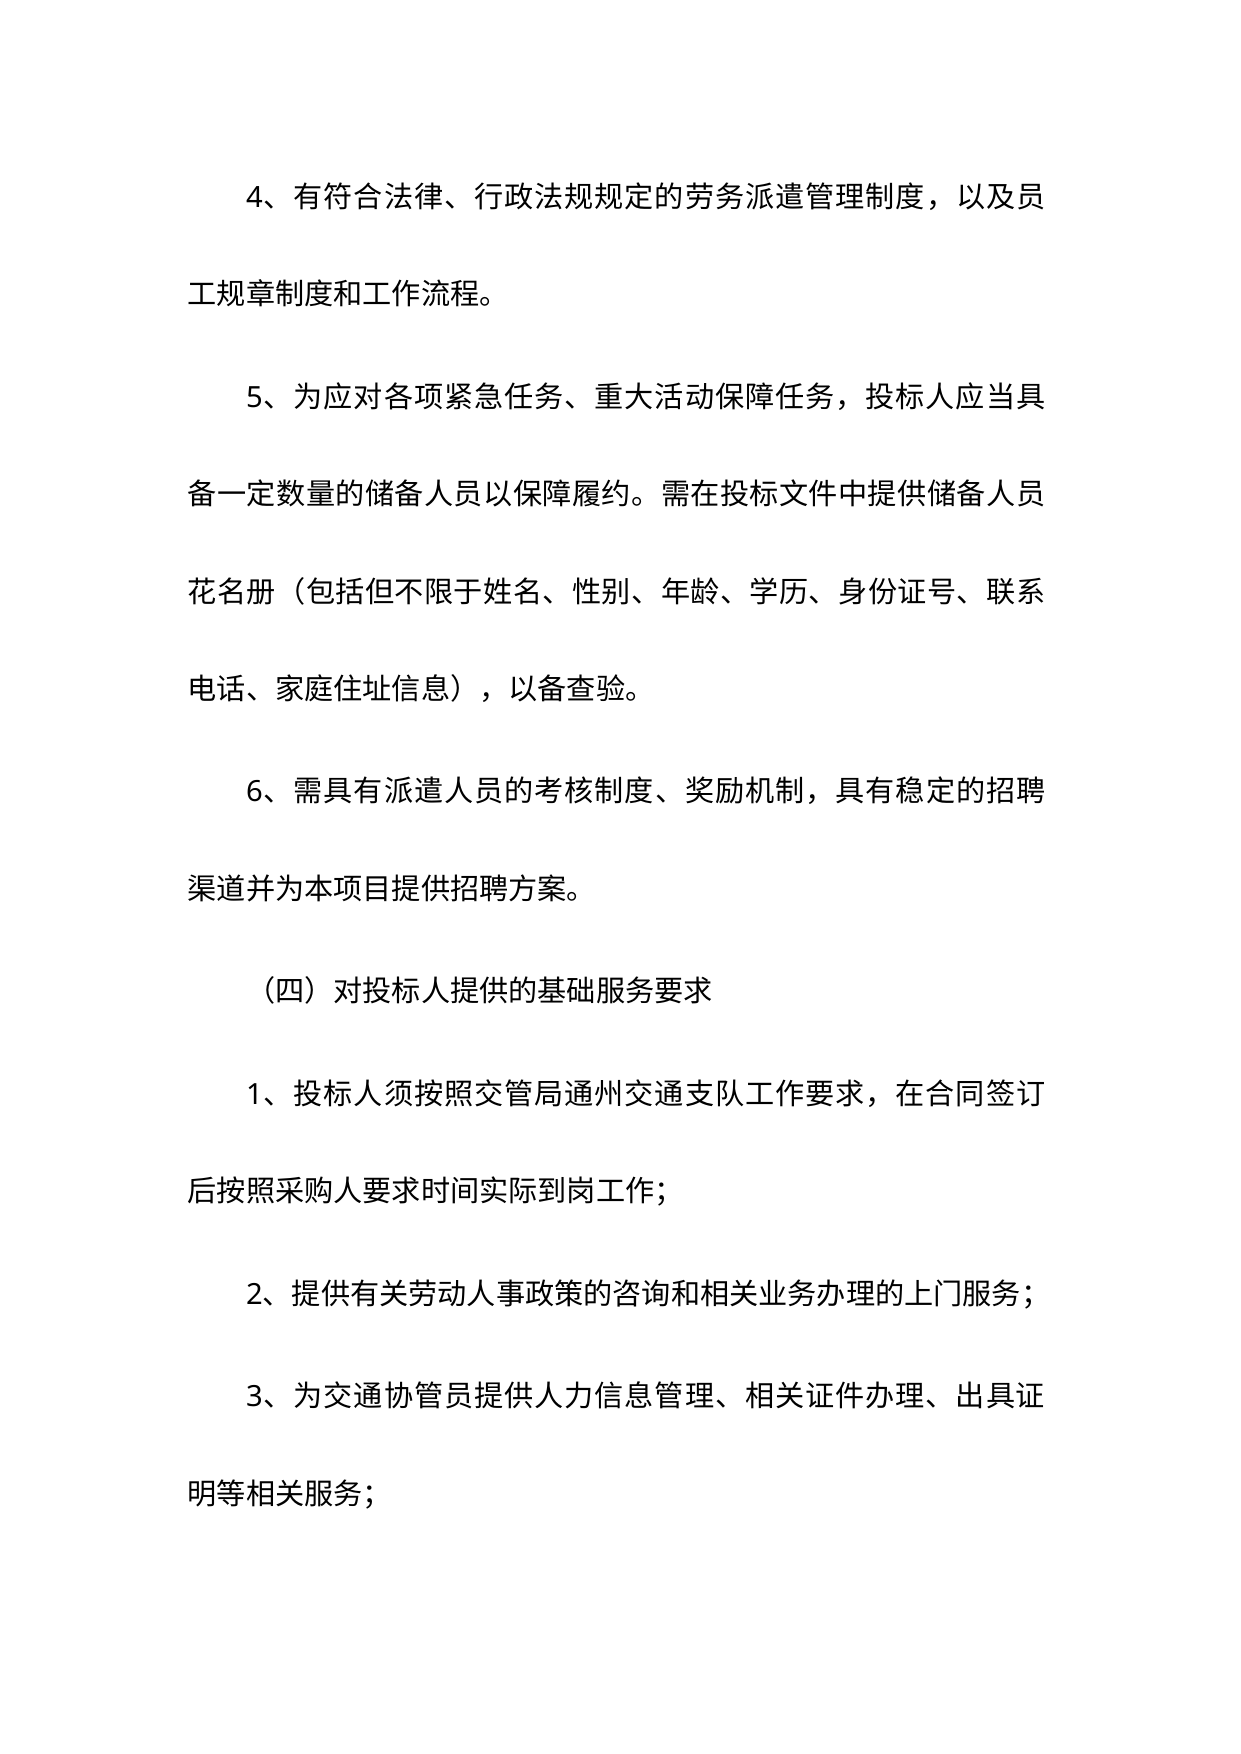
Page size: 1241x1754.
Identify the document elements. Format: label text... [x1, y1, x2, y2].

text （四）对投标人提供的基础服务要求 [187, 957, 1045, 1022]
text 3、为交通协管员提供人力信息管理、相关证件办理、出具证明等相关服务； [187, 1361, 1045, 1524]
text 2、提供有关劳动人事政策的咨询和相关业务办理的上门服务； [187, 1259, 1045, 1324]
text 4、有符合法律、行政法规规定的劳务派遣管理制度，以及员工规章制度和工作流程。 [187, 162, 1045, 324]
text 1、投标人须按照交管局通州交通支队工作要求，在合同签订后按照采购人要求时间实际到岗工作； [187, 1059, 1045, 1222]
text 6、需具有派遣人员的考核制度、奖励机制，具有稳定的招聘渠道并为本项目提供招聘方案。 [187, 757, 1045, 919]
text 5、为应对各项紧急任务、重大活动保障任务，投标人应当具备一定数量的储备人员以保障履约。需在投标文件中提供储备人员花名册（包括但不限于姓名、性别、年龄、学历、身份证号、联系电话、家庭住址信息），以备查验。 [187, 362, 1045, 719]
